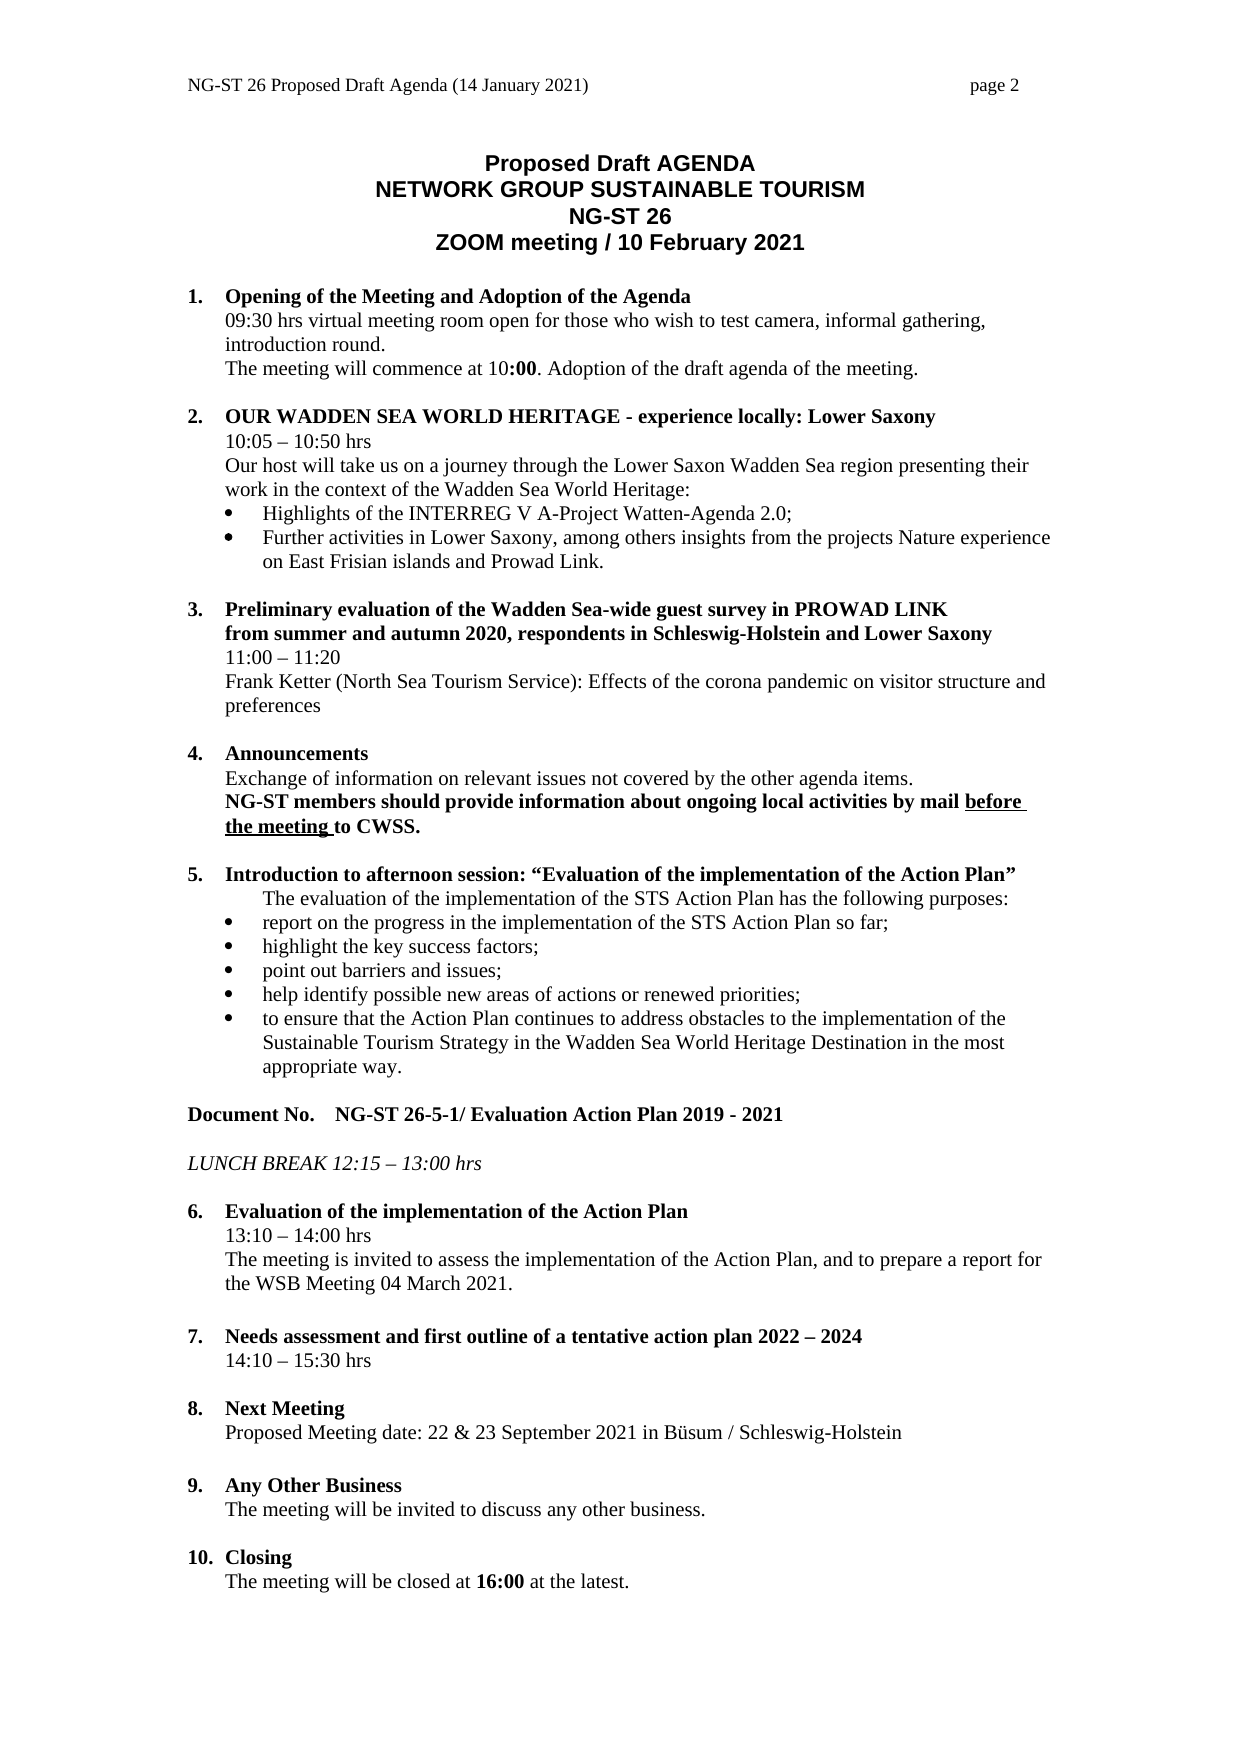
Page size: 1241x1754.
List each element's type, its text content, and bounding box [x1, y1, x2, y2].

list help identify possible new areas of actions or renewed priorities; [225, 982, 1053, 1006]
text from summer and autumn 2020, respondents in Schleswig-Holstein and Lower Saxony [187, 621, 1053, 645]
text NG-ST members should provide information about ongoing local activities by mail before the meeting to CWSS. [225, 789, 1053, 838]
text 4. Announcements [187, 741, 1053, 765]
text 10. Closing [187, 1545, 1053, 1569]
text Frank Ketter (North Sea Tourism Service): Effects of the corona pandemic on visitor structure and preferences [187, 669, 1053, 717]
text Document No. NG-ST 26-5-1/ Evaluation Action Plan 2019 - 2021 [187, 1102, 1053, 1126]
text Proposed Meeting date: 22 & 23 September 2021 in Büsum / Schleswig-Holstein [187, 1420, 1053, 1444]
list point out barriers and issues; [225, 958, 1053, 982]
text 3. Preliminary evaluation of the Wadden Sea-wide guest survey in PROWAD LINK [187, 597, 1053, 621]
text 14:10 – 15:30 hrs [187, 1348, 1053, 1372]
text NETWORK GROUP SUSTAINABLE TOURISM [187, 176, 1053, 203]
text 10:05 – 10:50 hrs [187, 428, 1053, 453]
text 11:00 – 11:20 [187, 645, 1053, 669]
text The meeting will be closed at 16:00 at the latest. [187, 1569, 1053, 1593]
text 13:10 – 14:00 hrs [187, 1223, 1053, 1247]
text ZOOM meeting / 10 February 2021 [187, 229, 1053, 255]
text 2. OUR WADDEN SEA WORLD HERITAGE - experience locally: Lower Saxony [187, 404, 1053, 428]
list to ensure that the Action Plan continues to address obstacles to the implementation of the Sustainable Tourism Strategy in the Wadden Sea World Heritage Destination in the most appropriate way. [225, 1006, 1053, 1078]
text The meeting is invited to assess the implementation of the Action Plan, and to prepare a report for the WSB Meeting 04 March 2021. [187, 1247, 1053, 1295]
list report on the progress in the implementation of the STS Action Plan so far; [225, 910, 1053, 934]
text 5. Introduction to afternoon session: “Evaluation of the implementation of the Action Plan” [187, 862, 1053, 886]
text 09:30 hrs virtual meeting room open for those who wish to test camera, informal gathering, introduction round. [225, 308, 1053, 356]
text LUNCH BREAK 12:15 – 13:00 hrs [187, 1150, 1053, 1174]
list Highlights of the INTERREG V A-Project Watten-Agenda 2.0; [225, 501, 1053, 525]
text The evaluation of the implementation of the STS Action Plan has the following purposes: [187, 886, 1053, 910]
list highlight the key success factors; [225, 934, 1053, 958]
text 9. Any Other Business [187, 1473, 1053, 1497]
text 7. Needs assessment and first outline of a tentative action plan 2022 – 2024 [187, 1323, 1053, 1348]
text 8. Next Meeting [187, 1396, 1053, 1420]
text 1. Opening of the Meeting and Adoption of the Agenda [187, 284, 1053, 308]
text Proposed Draft AGENDA [187, 150, 1053, 176]
text Exchange of information on relevant issues not covered by the other agenda items. [187, 765, 1053, 789]
text The meeting will be invited to discuss any other business. [187, 1497, 1053, 1521]
text The meeting will commence at 10:00. Adoption of the draft agenda of the meeting. [225, 356, 1053, 380]
text NG-ST 26 [187, 203, 1053, 229]
text 6. Evaluation of the implementation of the Action Plan [187, 1198, 1053, 1223]
list Further activities in Lower Saxony, among others insights from the projects Nature experience on East Frisian islands and Prowad Link. [225, 525, 1053, 573]
text Our host will take us on a journey through the Lower Saxon Wadden Sea region presenting their work in the context of the Wadden Sea World Heritage: [187, 453, 1053, 501]
